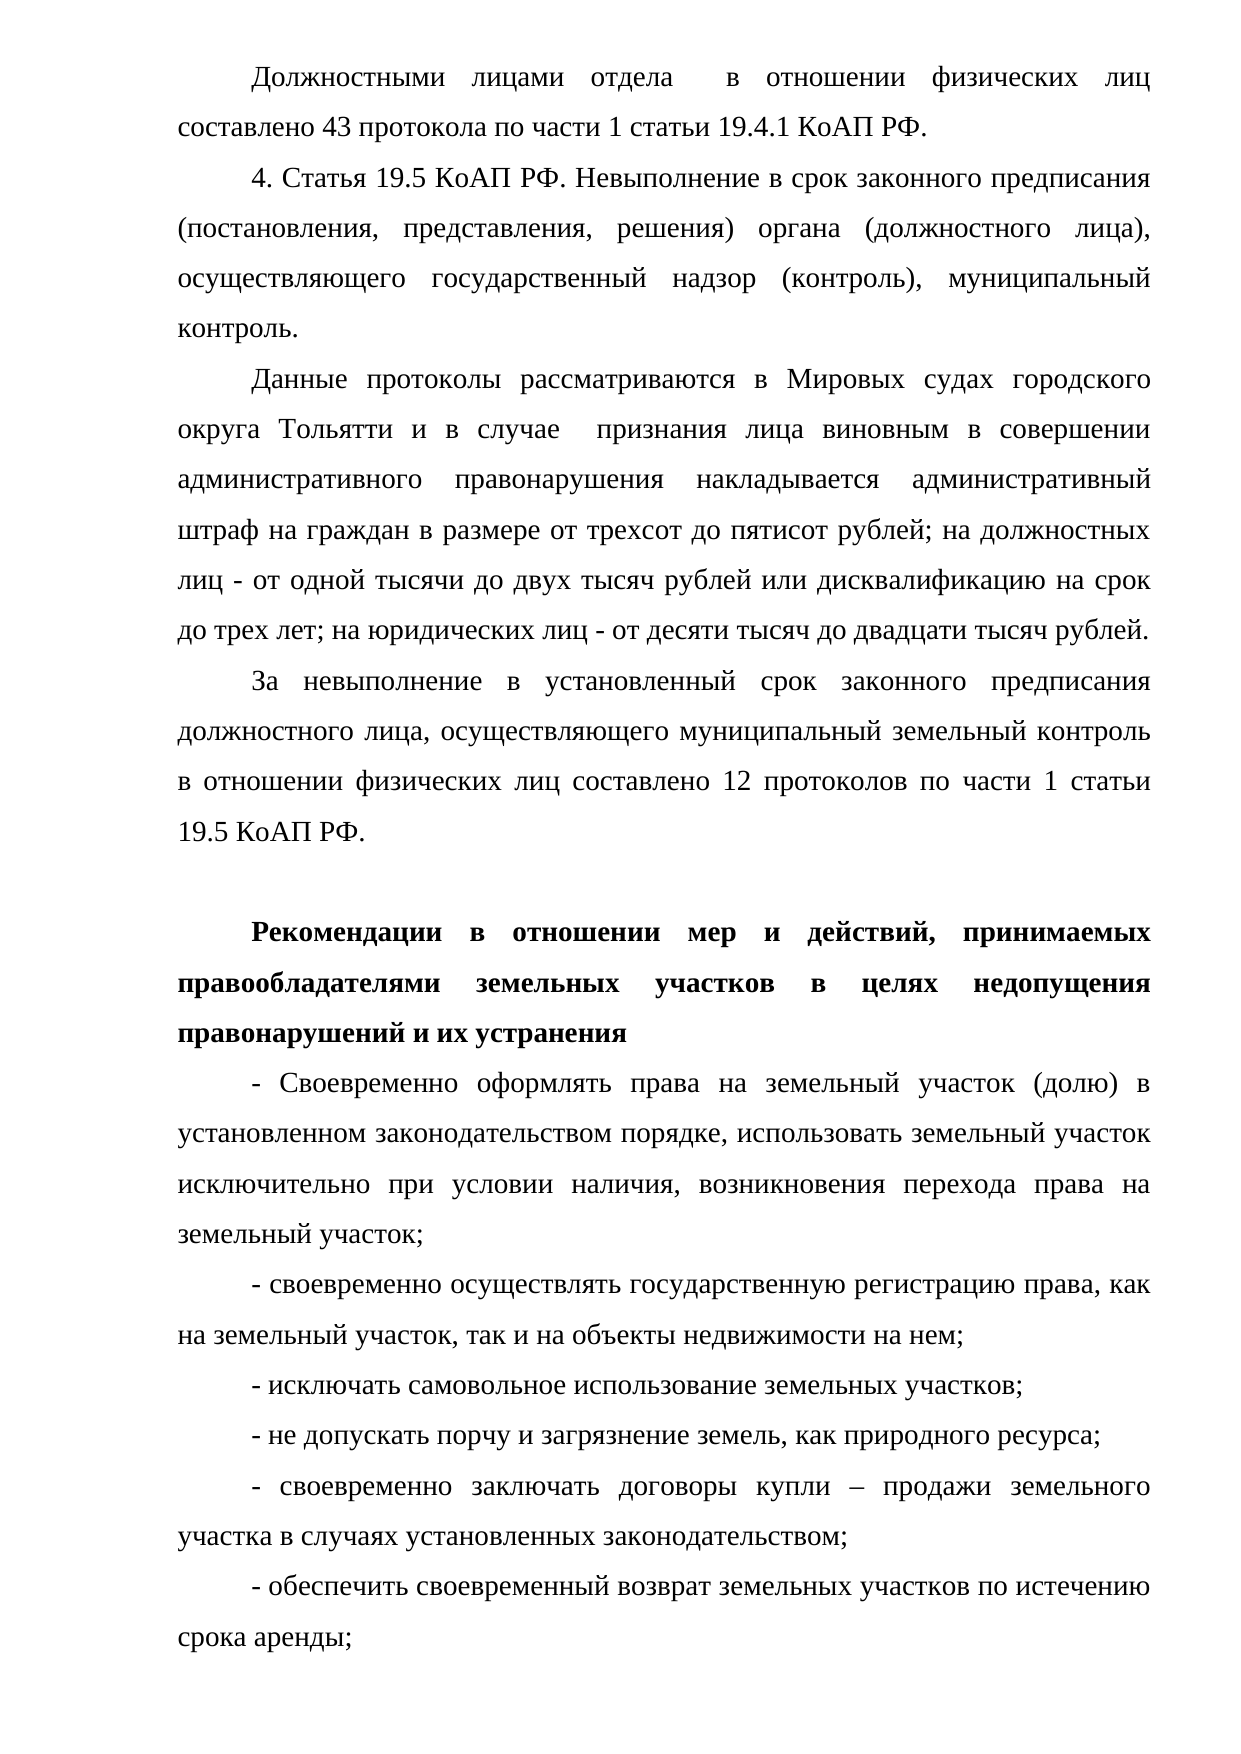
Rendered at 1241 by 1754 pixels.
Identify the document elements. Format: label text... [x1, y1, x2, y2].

text - обеспечить своевременный возврат земельных участков по истечению срока аренды; [177, 1568, 1152, 1652]
text - исключать самовольное использование земельных участков; [177, 1367, 1152, 1401]
text Должностными лицами отдела в отношении физических лиц составлено 43 протокола по части 1 статьи 19.4.1 КоАП РФ. [177, 59, 1152, 143]
text - своевременно заключать договоры купли – продажи земельного участка в случаях установленных законодательством; [177, 1468, 1152, 1552]
text 4. Статья 19.5 КоАП РФ. Невыполнение в срок законного предписания (постановления, представления, решения) органа (должностного лица), осуществляющего государственный надзор (контроль), муниципальный контроль. [177, 160, 1152, 344]
text - своевременно осуществлять государственную регистрацию права, как на земельный участок, так и на объекты недвижимости на нем; [177, 1267, 1152, 1350]
text - не допускать порчу и загрязнение земель, как природного ресурса; [177, 1417, 1152, 1451]
text - Своевременно оформлять права на земельный участок (долю) в установленном законодательством порядке, использовать земельный участок исключительно при условии наличия, возникновения перехода права на земельный участок; [177, 1065, 1152, 1250]
text Данные протоколы рассматриваются в Мировых судах городского округа Тольятти и в случае признания лица виновным в совершении административного правонарушения накладывается административный штраф на граждан в размере от трехсот до пятисот рублей; на должностных лиц - от одной тысячи до двух тысяч рублей или дисквалификацию на срок до трех лет; на юридических лиц - от десяти тысяч до двадцати тысяч рублей. [177, 361, 1152, 646]
text За невыполнение в установленный срок законного предписания должностного лица, осуществляющего муниципальный земельный контроль в отношении физических лиц составлено 12 протоколов по части 1 статьи 19.5 КоАП РФ. [177, 663, 1152, 847]
text Рекомендации в отношении мер и действий, принимаемых правообладателями земельных участков в целях недопущения правонарушений и их устранения [177, 914, 1152, 1048]
